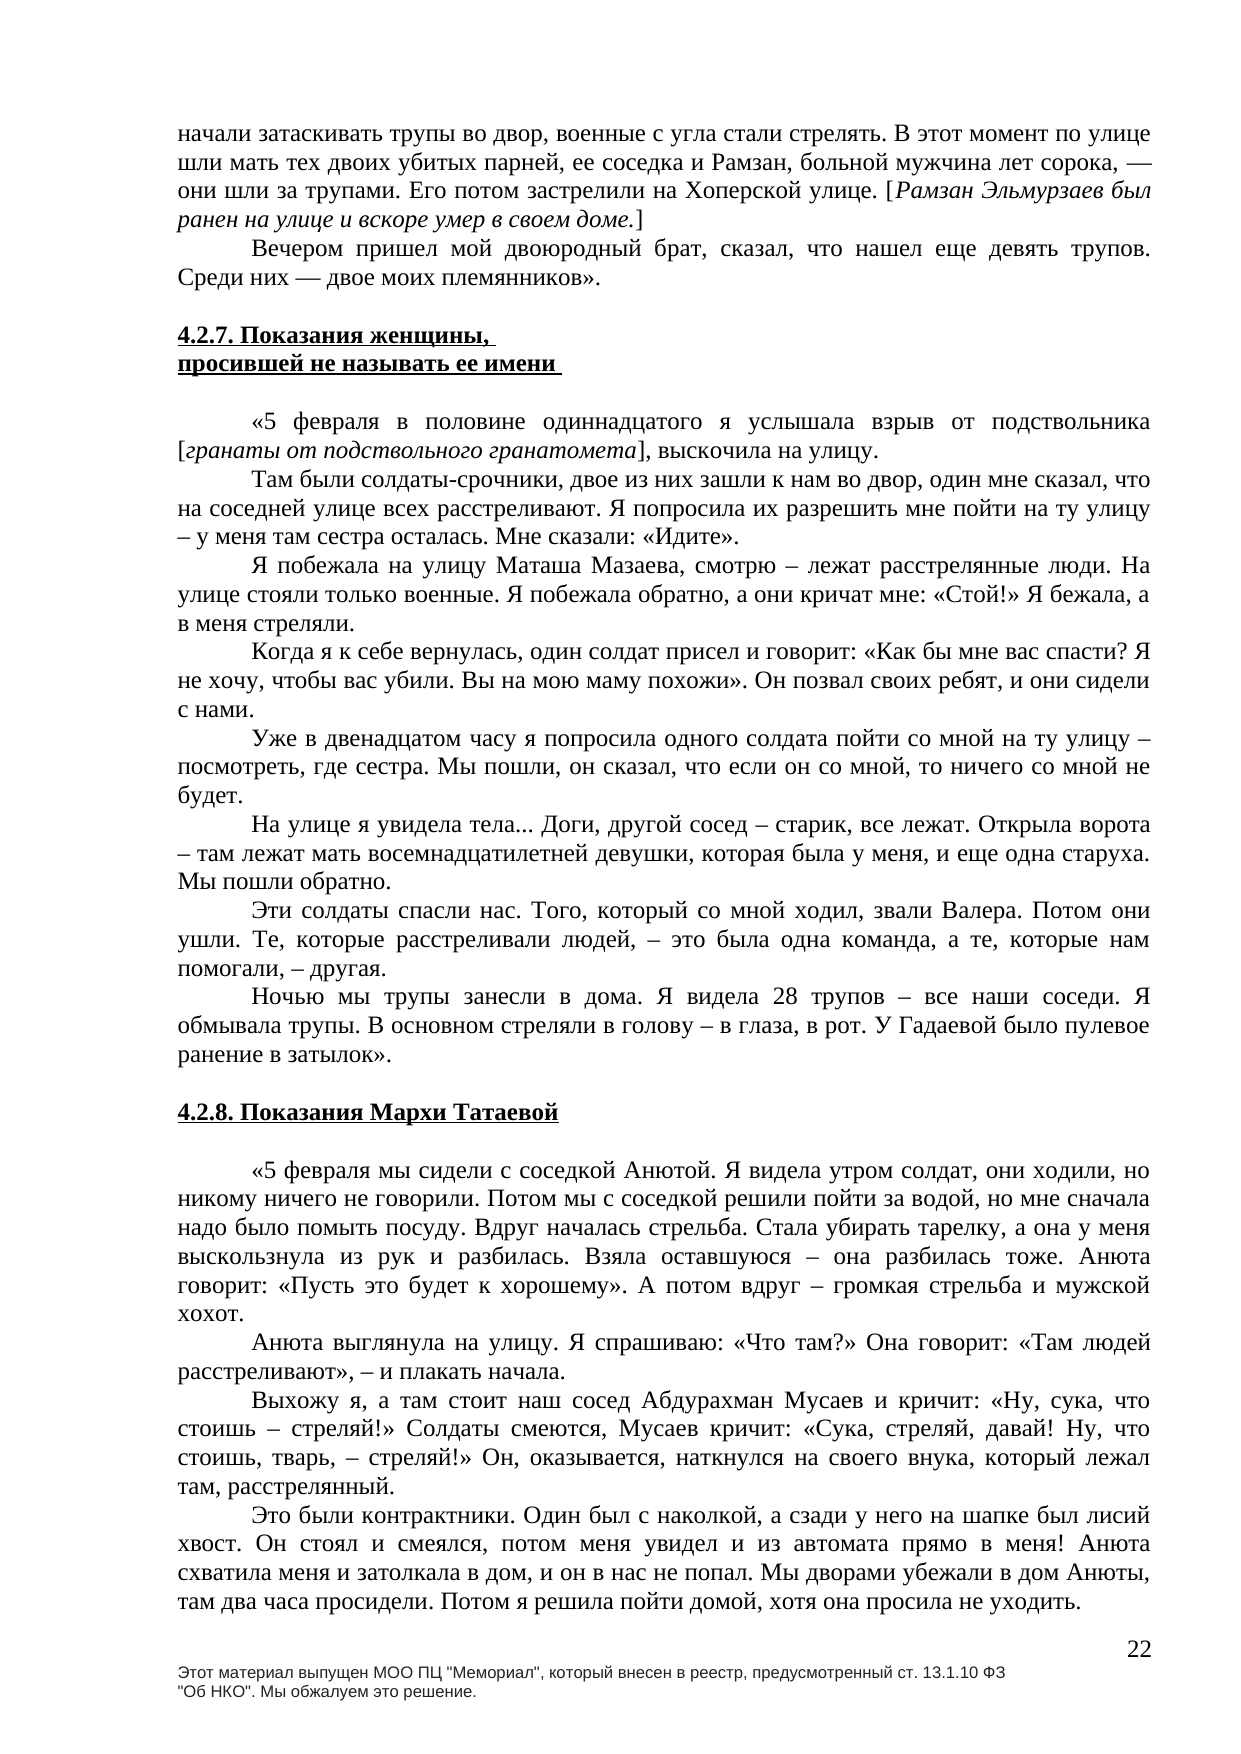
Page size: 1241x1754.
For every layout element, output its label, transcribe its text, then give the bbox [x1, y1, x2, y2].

text Уже в двенадцатом часу я попросила одного солдата пойти со мной на ту улицу – посмотреть, где сестра. Мы пошли, он сказал, что если он со мной, то ничего со мной не будет. [177, 723, 1152, 809]
text Выхожу я, а там стоит наш сосед Абдурахман Мусаев и кричит: «Ну, сука, что стоишь – стреляй!» Солдаты смеются, Мусаев кричит: «Сука, стреляй, давай! Ну, что стоишь, тварь, – стреляй!» Он, оказывается, наткнулся на своего внука, который лежал там, расстрелянный. [177, 1385, 1152, 1500]
text Я побежала на улицу Маташа Мазаева, смотрю – лежат расстрелянные люди. На улице стояли только военные. Я побежала обратно, а они кричат мне: «Стой!» Я бежала, а в меня стреляли. [177, 550, 1152, 636]
text Это были контрактники. Один был с наколкой, а сзади у него на шапке был лисий хвост. Он стоял и смеялся, потом меня увидел и из автомата прямо в меня! Анюта схватила меня и затолкала в дом, и он в нас не попал. Мы дворами убежали в дом Анюты, там два часа просидели. Потом я решила пойти домой, хотя она просила не уходить. [177, 1500, 1152, 1615]
text Когда я к себе вернулась, один солдат присел и говорит: «Как бы мне вас спасти? Я не хочу, чтобы вас убили. Вы на мою маму похожи». Он позвал своих ребят, и они сидели с нами. [177, 636, 1152, 723]
text На улице я увидела тела... Доги, другой сосед – старик, все лежат. Открыла ворота – там лежат мать восемнадцатилетней девушки, которая была у меня, и еще одна старуха. Мы пошли обратно. [177, 809, 1152, 895]
text Там были солдаты-срочники, двое из них зашли к нам во двор, один мне сказал, что на соседней улице всех расстреливают. Я попросила их разрешить мне пойти на ту улицу – у меня там сестра осталась. Мне сказали: «Идите». [177, 464, 1152, 550]
text Анюта выглянула на улицу. Я спрашиваю: «Что там?» Она говорит: «Там людей расстреливают», – и плакать начала. [177, 1327, 1152, 1385]
text «5 февраля в половине одиннадцатого я услышала взрыв от подствольника [гранаты от подствольного гранатомета], выскочила на улицу. [177, 406, 1152, 464]
text «5 февраля мы сидели с соседкой Анютой. Я видела утром солдат, они ходили, но никому ничего не говорили. Потом мы с соседкой решили пойти за водой, но мне сначала надо было помыть посуду. Вдруг началась стрельба. Стала убирать тарелку, а она у меня выскользнула из рук и разбилась. Взяла оставшуюся – она разбилась тоже. Анюта говорит: «Пусть это будет к хорошему». А потом вдруг – громкая стрельба и мужской хохот. [177, 1155, 1152, 1327]
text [177, 118, 1152, 233]
text Ночью мы трупы занесли в дома. Я видела 28 трупов – все наши соседи. Я обмывала трупы. В основном стреляли в голову – в глаза, в рот. У Гадаевой было пулевое ранение в затылок». [177, 981, 1152, 1068]
text 4.2.8. Показания Мархи Татаевой [177, 1097, 1152, 1126]
text Вечером пришел мой двоюродный брат, сказал, что нашел еще девять трупов. Среди них — двое моих племянников». [177, 233, 1152, 291]
text Эти солдаты спасли нас. Того, который со мной ходил, звали Валера. Потом они ушли. Те, которые расстреливали людей, – это была одна команда, а те, которые нам помогали, – другая. [177, 895, 1152, 981]
text 4.2.7. Показания женщины, просившей не называть ее имени [177, 320, 1152, 377]
